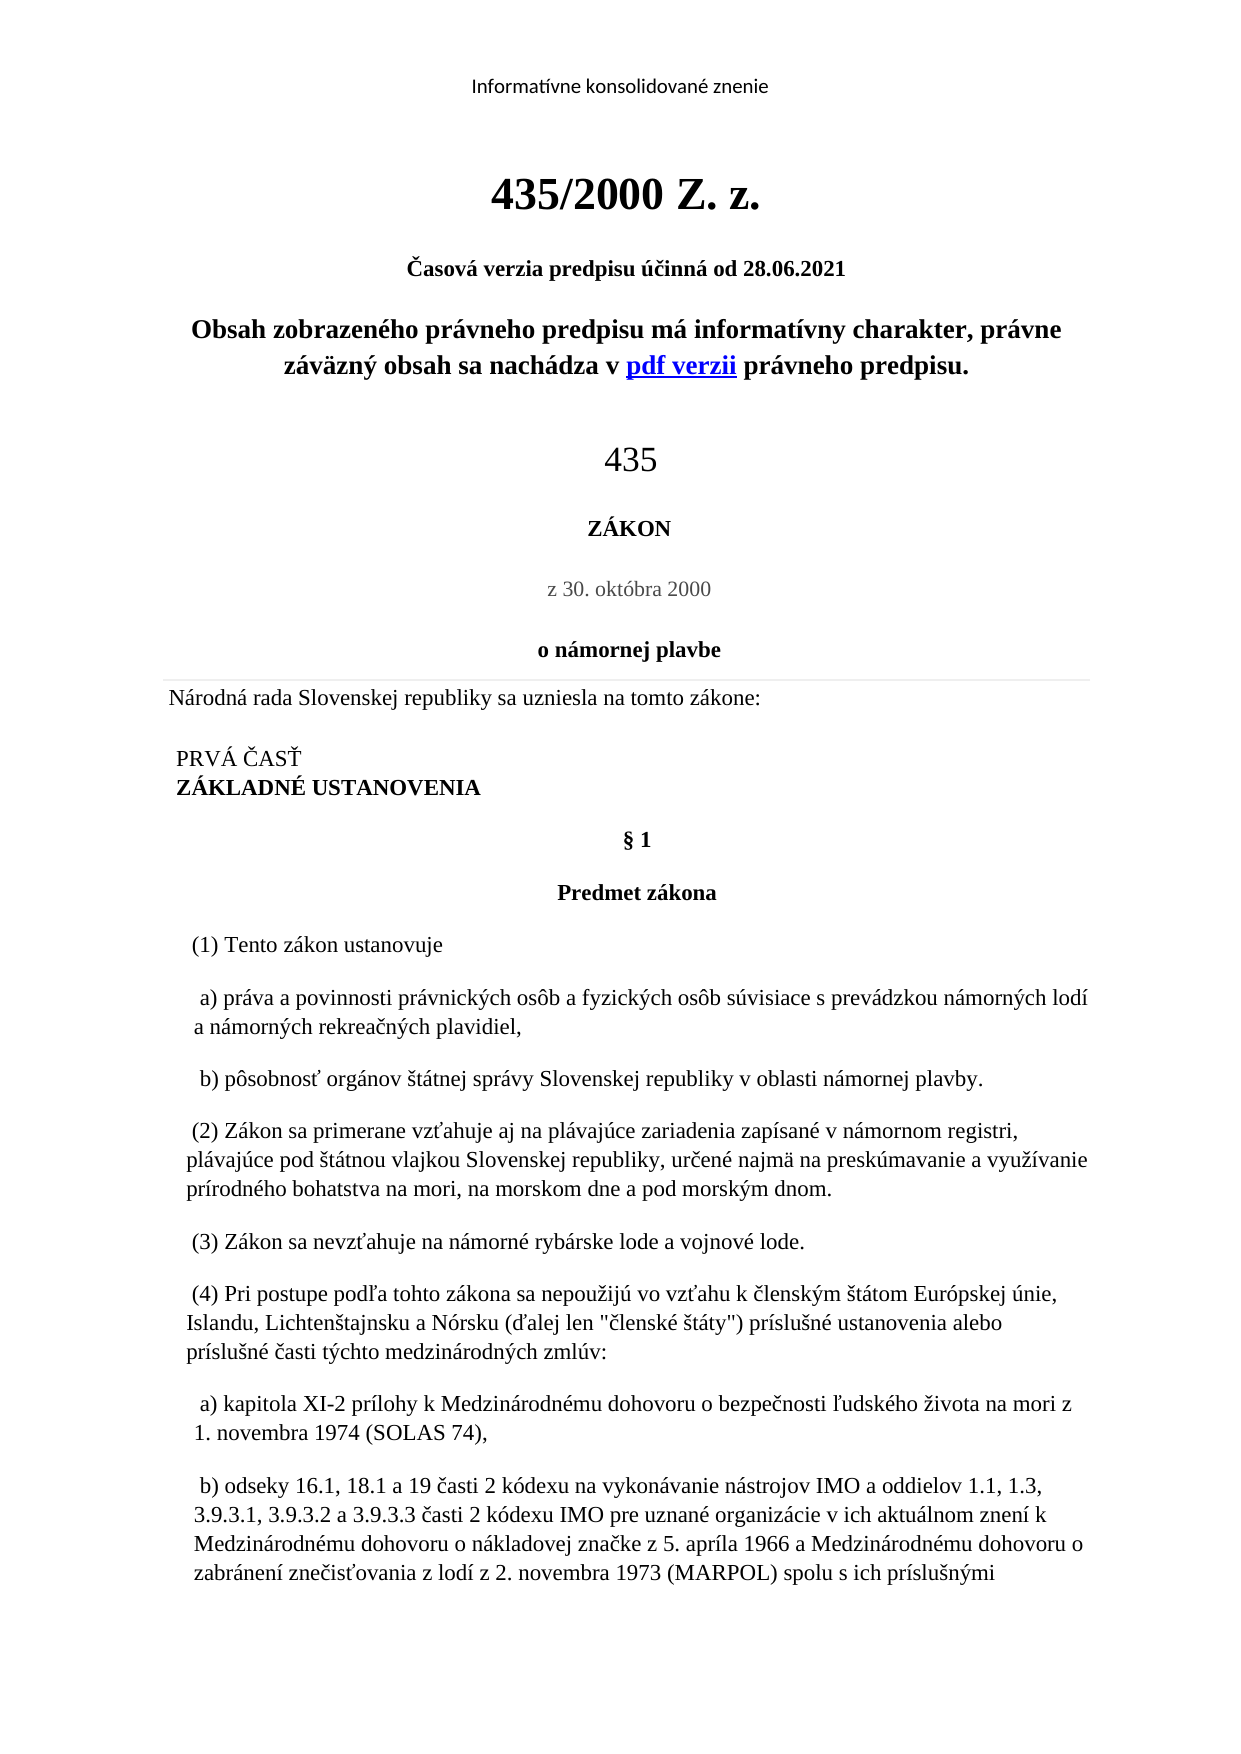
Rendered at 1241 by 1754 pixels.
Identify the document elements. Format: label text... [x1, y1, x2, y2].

text § 1 [178, 827, 1090, 853]
text 435/2000 Z. z. [162, 167, 1090, 219]
text ZÁKON [162, 515, 1090, 541]
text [194, 1472, 1090, 1585]
text (4) Pri postupe podľa tohto zákona sa nepoužijú vo vzťahu k členským štátom Európskej únie, Islandu, Lichtenštajnsku a Nórsku (ďalej len "členské štáty") príslušné ustanovenia alebo príslušné časti týchto medzinárodných zmlúv: [186, 1280, 1090, 1364]
text (1) Tento zákon ustanovuje [186, 931, 1090, 958]
text o námornej plavbe [162, 636, 1090, 681]
text PRVÁ ČASŤ [170, 745, 1090, 772]
text a) práva a povinnosti právnických osôb a fyzických osôb súvisiace s prevádzkou námorných lodí a námorných rekreačných plavidiel, [194, 984, 1090, 1039]
text Predmet zákona [178, 879, 1090, 905]
text (2) Zákon sa primerane vzťahuje aj na plávajúce zariadenia zapísané v námornom registri, plávajúce pod štátnou vlajkou Slovenskej republiky, určené najmä na preskúmavanie a využívanie prírodného bohatstva na mori, na morskom dne a pod morským dnom. [186, 1117, 1090, 1202]
text Časová verzia predpisu účinná od 28.06.2021 [162, 255, 1090, 282]
text b) pôsobnosť orgánov štátnej správy Slovenskej republiky v oblasti námornej plavby. [194, 1065, 1090, 1091]
text z 30. októbra 2000 [162, 576, 1090, 601]
text Národná rada Slovenskej republiky sa uzniesla na tomto zákone: [162, 684, 1090, 710]
text a) kapitola XI-2 prílohy k Medzinárodnému dohovoru o bezpečnosti ľudského života na mori z 1. novembra 1974 (SOLAS 74), [194, 1391, 1090, 1446]
text Obsah zobrazeného právneho predpisu má informatívny charakter, právne záväzný obsah sa nachádza v pdf verzii právneho predpisu. [162, 313, 1090, 380]
text (3) Zákon sa nevzťahuje na námorné rybárske lode a vojnové lode. [186, 1228, 1090, 1254]
text 435 [162, 438, 1090, 479]
text ZÁKLADNÉ USTANOVENIA [170, 774, 1090, 801]
